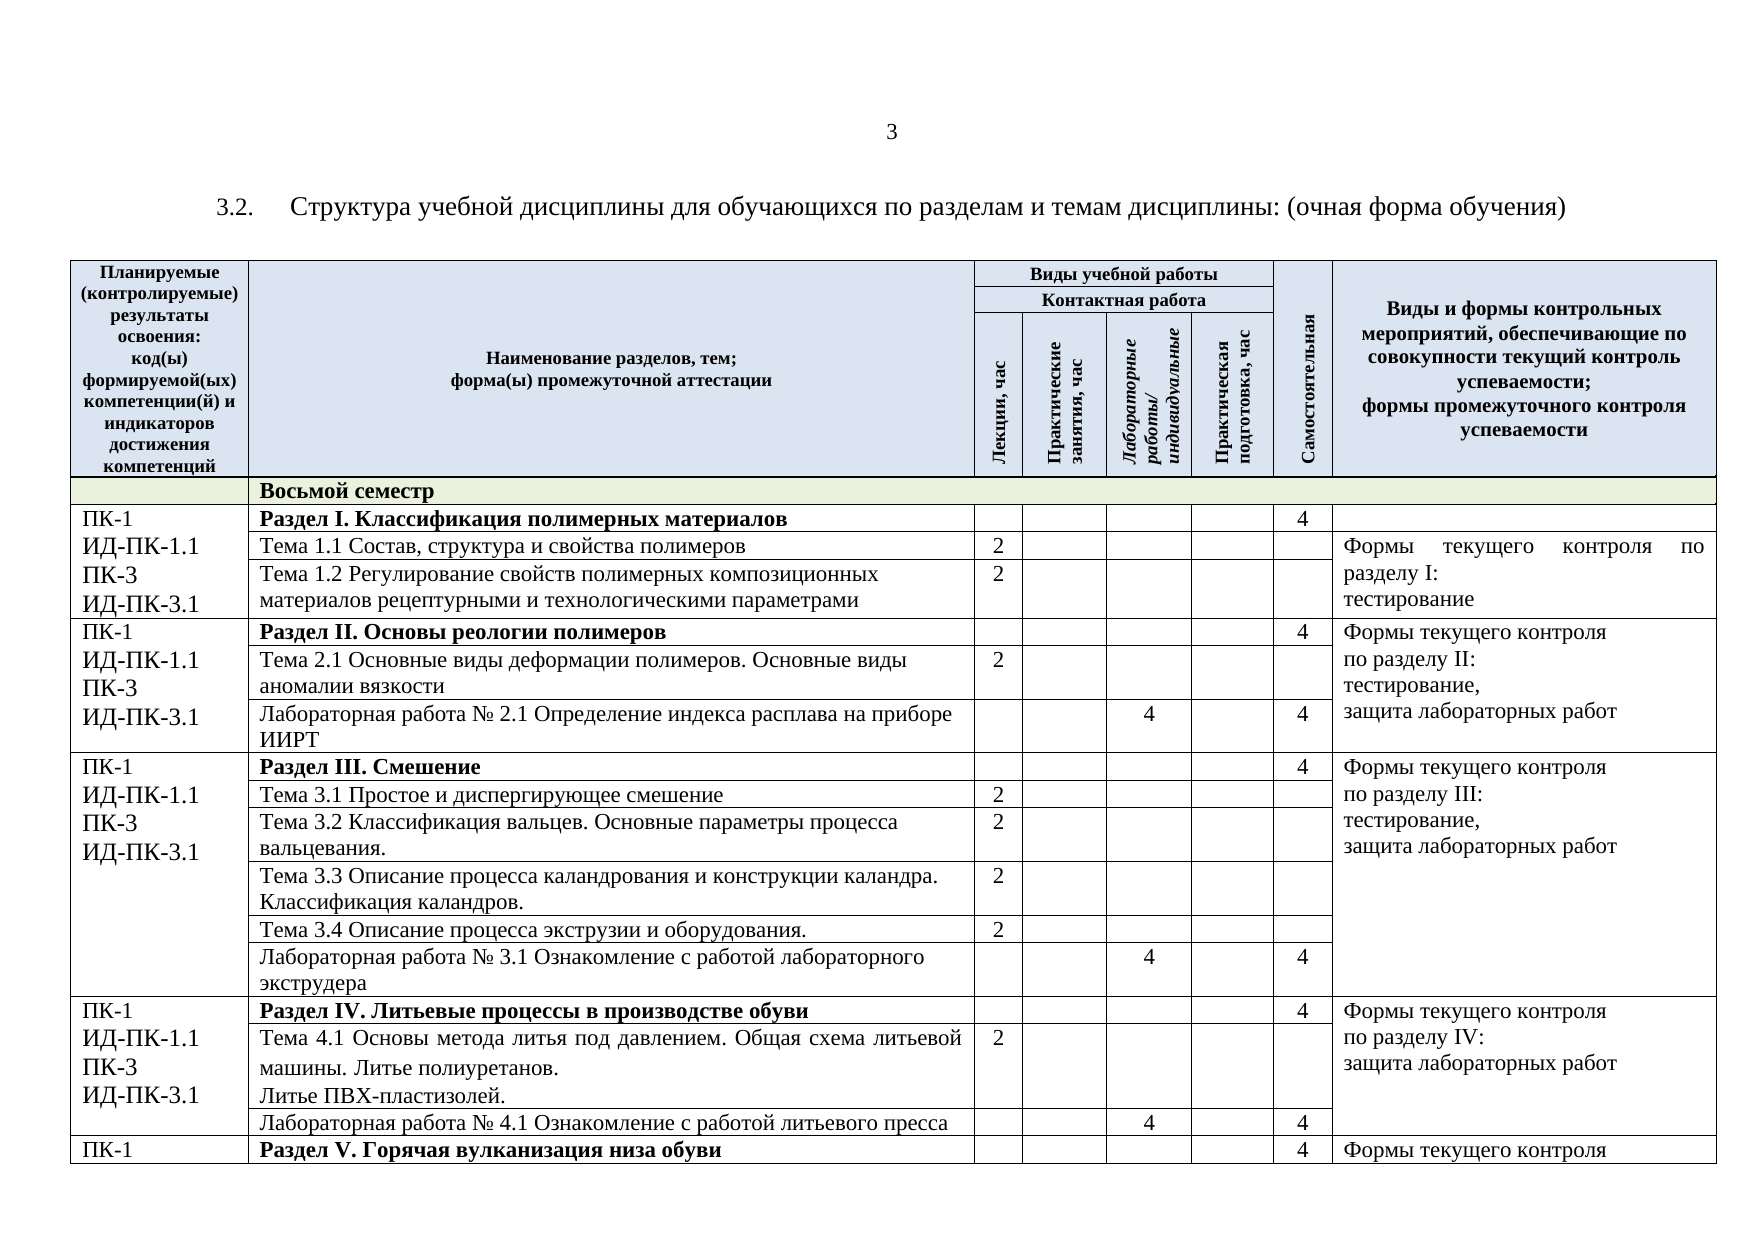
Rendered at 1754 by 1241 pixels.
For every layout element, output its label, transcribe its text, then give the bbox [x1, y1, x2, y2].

table_cell [1333, 505, 1716, 531]
table_cell [1023, 619, 1106, 645]
table_cell 2 [975, 532, 1022, 558]
table_cell [1192, 997, 1273, 1023]
table_cell [1192, 646, 1273, 698]
table_cell Формы текущего контроля по разделу IV: защита лабораторных работ [1333, 997, 1716, 1135]
table_cell [1274, 1024, 1332, 1108]
table_cell [1023, 560, 1106, 617]
table_cell 2 [975, 808, 1022, 861]
table_cell [1107, 505, 1191, 531]
table_cell ПК-1 ИД-ПК-1.1 ПК-3 ИД-ПК-3.1 [71, 997, 248, 1135]
table_cell Формы текущего контроля по разделу V: защита лабораторных работ [1333, 1136, 1716, 1163]
table_cell [1107, 862, 1191, 914]
table_cell 4 [1274, 619, 1332, 645]
table_cell Лабораторная работа № 2.1 Определение индекса расплава на приборе ИИРТ [249, 700, 974, 752]
table_cell 2 [975, 916, 1022, 942]
table_cell Тема 3.2 Классификация вальцев. Основные параметры процесса вальцевания. [249, 808, 974, 861]
table_cell [975, 753, 1022, 780]
table_cell [1107, 808, 1191, 861]
table_cell Лабораторная работа № 4.1 Ознакомление с работой литьевого пресса [249, 1109, 974, 1135]
table_cell [1192, 619, 1273, 645]
table_cell 2 [975, 781, 1022, 807]
table_cell [1192, 505, 1273, 531]
table_cell Формы текущего контроля по разделу I: тестирование [1333, 532, 1716, 617]
table_cell Тема 1.2 Регулирование свойств полимерных композиционных материалов рецептурными и технологическими параметрами [249, 560, 974, 617]
table_cell [1192, 532, 1273, 558]
table_cell Тема 3.1 Простое и диспергирующее смешение [249, 781, 974, 807]
table_cell [1274, 781, 1332, 807]
table_cell Раздел V. Горячая вулканизация низа обуви [249, 1136, 974, 1163]
table_cell [1023, 532, 1106, 558]
table_cell [1023, 943, 1106, 996]
table_cell [1274, 646, 1332, 698]
table_cell 4 [1274, 700, 1332, 752]
table_cell Формы текущего контроля по разделу III: тестирование, защита лабораторных работ [1333, 753, 1716, 996]
table_cell [1192, 1109, 1273, 1135]
table_cell [975, 505, 1022, 531]
table_cell [1107, 619, 1191, 645]
table_cell [1274, 916, 1332, 942]
table_cell [1023, 1109, 1106, 1135]
table_cell [1023, 781, 1106, 807]
table_cell [1107, 560, 1191, 617]
table_cell [1274, 532, 1332, 558]
table_cell 4 [1274, 943, 1332, 996]
table_cell Практические занятия, час [1023, 313, 1106, 476]
table_cell ПК-1 ИД-ПК-1.1 ПК-3 ИД-ПК-3.1 [71, 505, 248, 617]
table_cell 4 [1274, 753, 1332, 780]
table_cell Лабораторная работа № 3.1 Ознакомление с работой лабораторного экструдера [249, 943, 974, 996]
table_cell Восьмой семестр [249, 478, 1716, 504]
table_cell [1023, 916, 1106, 942]
table_cell [1023, 997, 1106, 1023]
table_header Наименование разделов, тем; форма(ы) промежуточной аттестации [249, 261, 974, 476]
table_cell [975, 700, 1022, 752]
table_cell Раздел IV. Литьевые процессы в производстве обуви [249, 997, 974, 1023]
table_cell [1107, 1136, 1191, 1163]
table_cell [1192, 700, 1273, 752]
table_cell [1274, 560, 1332, 617]
table_cell Тема 3.3 Описание процесса каландрования и конструкции каландра. Классификация каландров. [249, 862, 974, 914]
table_cell 2 [975, 1024, 1022, 1108]
table_cell ПК-1 ИД-ПК-1.1 ПК-3 ИД-ПК-3.1 [71, 619, 248, 752]
table_cell [1107, 646, 1191, 698]
subtitle Структура учебной дисциплины для обучающихся по разделам и темам дисциплины: (очная форма обучения) [118, 190, 1665, 221]
table_cell [1023, 646, 1106, 698]
table_cell [975, 997, 1022, 1023]
table_cell Тема 4.1 Основы метода литья под давлением. Общая схема литьевой машины. Литье полиуретанов. Литье ПВХ-пластизолей. [249, 1024, 974, 1108]
table_cell [1023, 1024, 1106, 1108]
table_cell 4 [1274, 1136, 1332, 1163]
table_cell Контактная работа [975, 287, 1273, 312]
table_cell [1192, 560, 1273, 617]
table_cell [1023, 1136, 1106, 1163]
table_cell [1023, 862, 1106, 914]
table_cell [1107, 753, 1191, 780]
table_cell [1192, 781, 1273, 807]
table_cell 4 [1107, 700, 1191, 752]
table_cell [1274, 862, 1332, 914]
table_cell [1023, 700, 1106, 752]
table_cell [975, 1136, 1022, 1163]
table_cell ПК-1 ИД-ПК-1.1 ПК-3 ИД-ПК-3.1 [71, 753, 248, 996]
table_cell [1107, 997, 1191, 1023]
table_cell 2 [975, 560, 1022, 617]
table_cell Практическая подготовка, час [1192, 313, 1273, 476]
table_cell 4 [1274, 505, 1332, 531]
table_cell [1274, 808, 1332, 861]
table_cell 4 [1274, 997, 1332, 1023]
table_header Самостоятельная работа, час [1274, 261, 1332, 476]
table_cell Раздел II. Основы реологии полимеров [249, 619, 974, 645]
table_cell [1107, 781, 1191, 807]
table_header Планируемые (контролируемые) результаты освоения: код(ы) формируемой(ых) компетенции(й) и индикаторов достижения компетенций [71, 261, 248, 476]
table_cell Тема 3.4 Описание процесса экструзии и оборудования. [249, 916, 974, 942]
table_cell Раздел I. Классификация полимерных материалов [249, 505, 974, 531]
table_cell Лабораторные работы/ индивидуальные занятия, час [1107, 313, 1191, 476]
table_cell [1192, 1024, 1273, 1108]
table_cell [71, 478, 248, 504]
table_cell [1023, 808, 1106, 861]
table_cell Раздел III. Смешение [249, 753, 974, 780]
table_cell [1192, 753, 1273, 780]
table_header Виды учебной работы [975, 261, 1273, 286]
table_cell 2 [975, 646, 1022, 698]
table_cell [1023, 505, 1106, 531]
table_cell 4 [1274, 1109, 1332, 1135]
table_cell [1023, 753, 1106, 780]
table_cell [1107, 532, 1191, 558]
table_cell [1107, 916, 1191, 942]
table_cell [1192, 808, 1273, 861]
table_header Виды и формы контрольных мероприятий, обеспечивающие по совокупности текущий контроль успеваемости; формы промежуточного контроля успеваемости [1333, 261, 1716, 476]
table_cell [1192, 1136, 1273, 1163]
table_cell 4 [1107, 1109, 1191, 1135]
table_cell Лекции, час [975, 313, 1022, 476]
table_cell [975, 619, 1022, 645]
table_cell Тема 2.1 Основные виды деформации полимеров. Основные виды аномалии вязкости [249, 646, 974, 698]
table_cell 4 [1107, 943, 1191, 996]
table_cell 2 [975, 862, 1022, 914]
table_cell Тема 1.1 Состав, структура и свойства полимеров [249, 532, 974, 558]
table_cell [1192, 916, 1273, 942]
table_cell [975, 943, 1022, 996]
table_cell [1192, 862, 1273, 914]
table_cell [1107, 1024, 1191, 1108]
table_cell [1192, 943, 1273, 996]
table_cell Формы текущего контроля по разделу II: тестирование, защита лабораторных работ [1333, 619, 1716, 752]
table_cell ПК-1 ИД-ПК-1.1 ПК-3 ИД-ПК-3.1 [71, 1136, 248, 1163]
table_cell [975, 1109, 1022, 1135]
